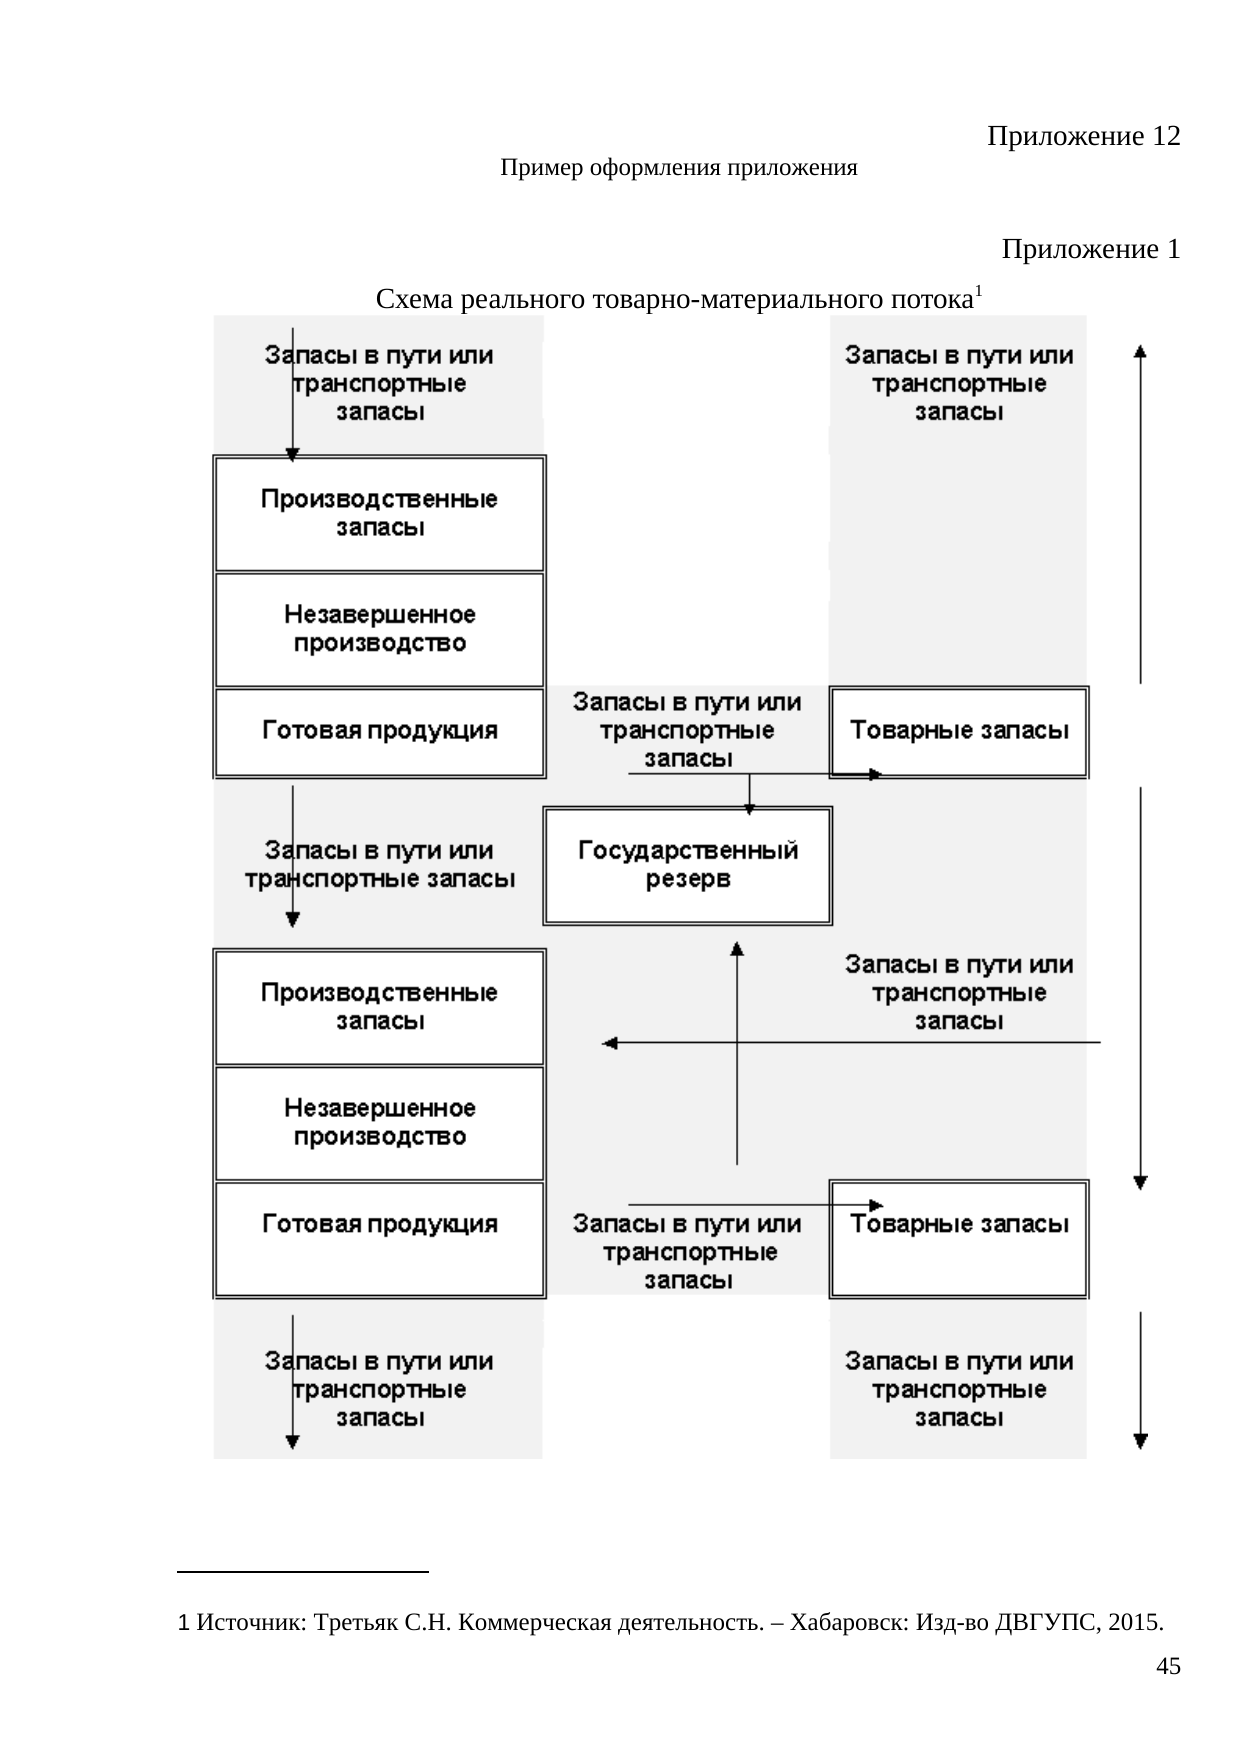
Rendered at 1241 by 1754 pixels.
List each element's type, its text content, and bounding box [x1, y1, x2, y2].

subtitle Схема реального товарно-материального потока [177, 281, 1181, 314]
text Приложение 12 [252, 118, 1181, 152]
picture [211, 314, 1148, 1459]
text Пример оформления приложения [177, 152, 1181, 180]
text Приложение 1 [177, 231, 1181, 264]
